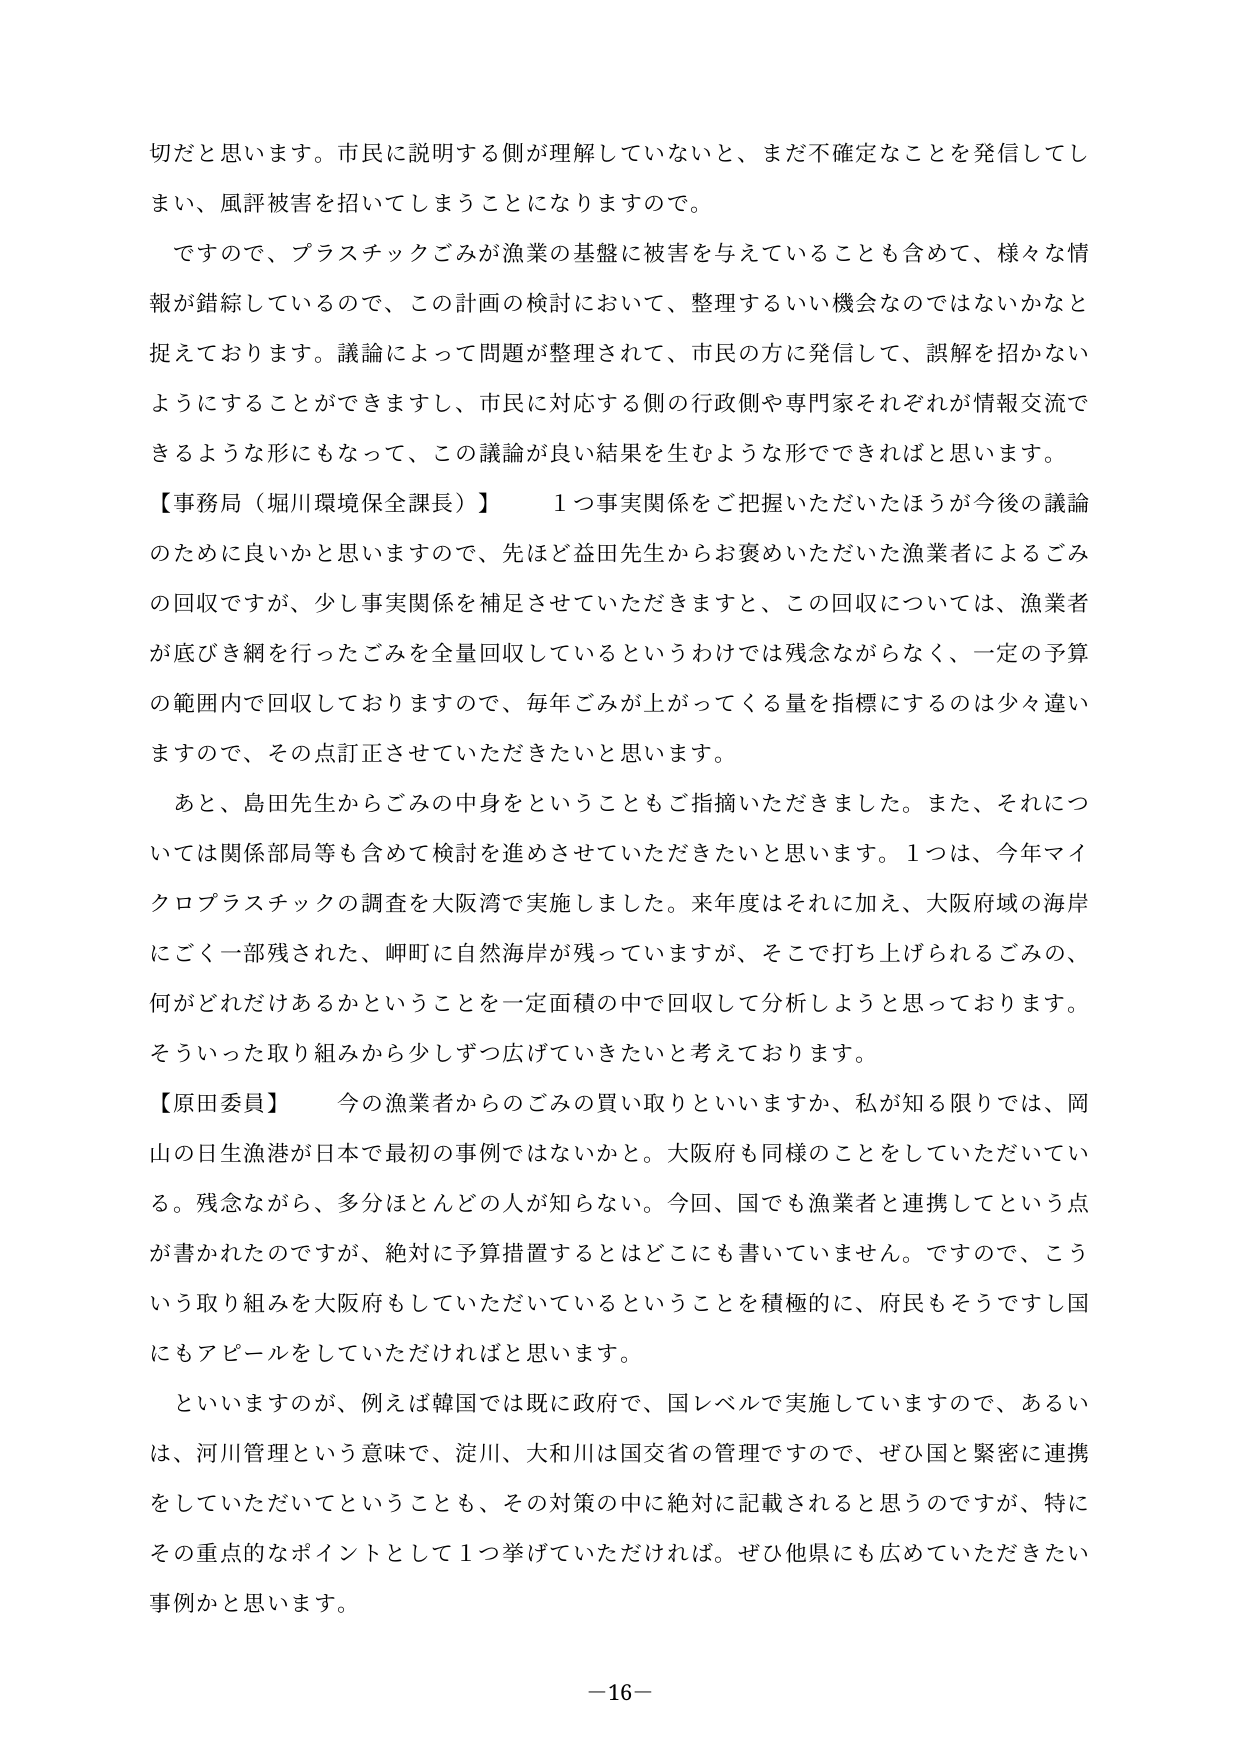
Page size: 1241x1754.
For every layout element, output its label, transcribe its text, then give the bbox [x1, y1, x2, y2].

text あと、島田先生からごみの中身をということもご指摘いただきました。また、それについては関係部局等も含めて検討を進めさせていただきたいと思います。１つは、今年マイクロプラスチックの調査を大阪湾で実施しました。来年度はそれに加え、大阪府域の海岸にごく一部残された、岬町に自然海岸が残っていますが、そこで打ち上げられるごみの、何がどれだけあるかということを一定面積の中で回収して分析しようと思っております。そういった取り組みから少しずつ広げていきたいと考えております。 [149, 777, 1091, 1077]
text 【原田委員】 今の漁業者からのごみの買い取りといいますか、私が知る限りでは、岡山の日生漁港が日本で最初の事例ではないかと。大阪府も同様のことをしていただいている。残念ながら、多分ほとんどの人が知らない。今回、国でも漁業者と連携してという点が書かれたのですが、絶対に予算措置するとはどこにも書いていません。ですので、こういう取り組みを大阪府もしていただいているということを積極的に、府民もそうですし国にもアピールをしていただければと思います。 [149, 1077, 1091, 1377]
text といいますのが、例えば韓国では既に政府で、国レベルで実施していますので、あるいは、河川管理という意味で、淀川、大和川は国交省の管理ですので、ぜひ国と緊密に連携をしていただいてということも、その対策の中に絶対に記載されると思うのですが、特にその重点的なポイントとして１つ挙げていただければ。ぜひ他県にも広めていただきたい事例かと思います。 [149, 1377, 1091, 1627]
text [149, 127, 1091, 227]
text ですので、プラスチックごみが漁業の基盤に被害を与えていることも含めて、様々な情報が錯綜しているので、この計画の検討において、整理するいい機会なのではないかなと捉えております。議論によって問題が整理されて、市民の方に発信して、誤解を招かないようにすることができますし、市民に対応する側の行政側や専門家それぞれが情報交流できるような形にもなって、この議論が良い結果を生むような形でできればと思います。 [149, 227, 1091, 477]
text 【事務局（堀川環境保全課長）】 １つ事実関係をご把握いただいたほうが今後の議論のために良いかと思いますので、先ほど益田先生からお褒めいただいた漁業者によるごみの回収ですが、少し事実関係を補足させていただきますと、この回収については、漁業者が底びき網を行ったごみを全量回収しているというわけでは残念ながらなく、一定の予算の範囲内で回収しておりますので、毎年ごみが上がってくる量を指標にするのは少々違いますので、その点訂正させていただきたいと思います。 [149, 477, 1091, 777]
